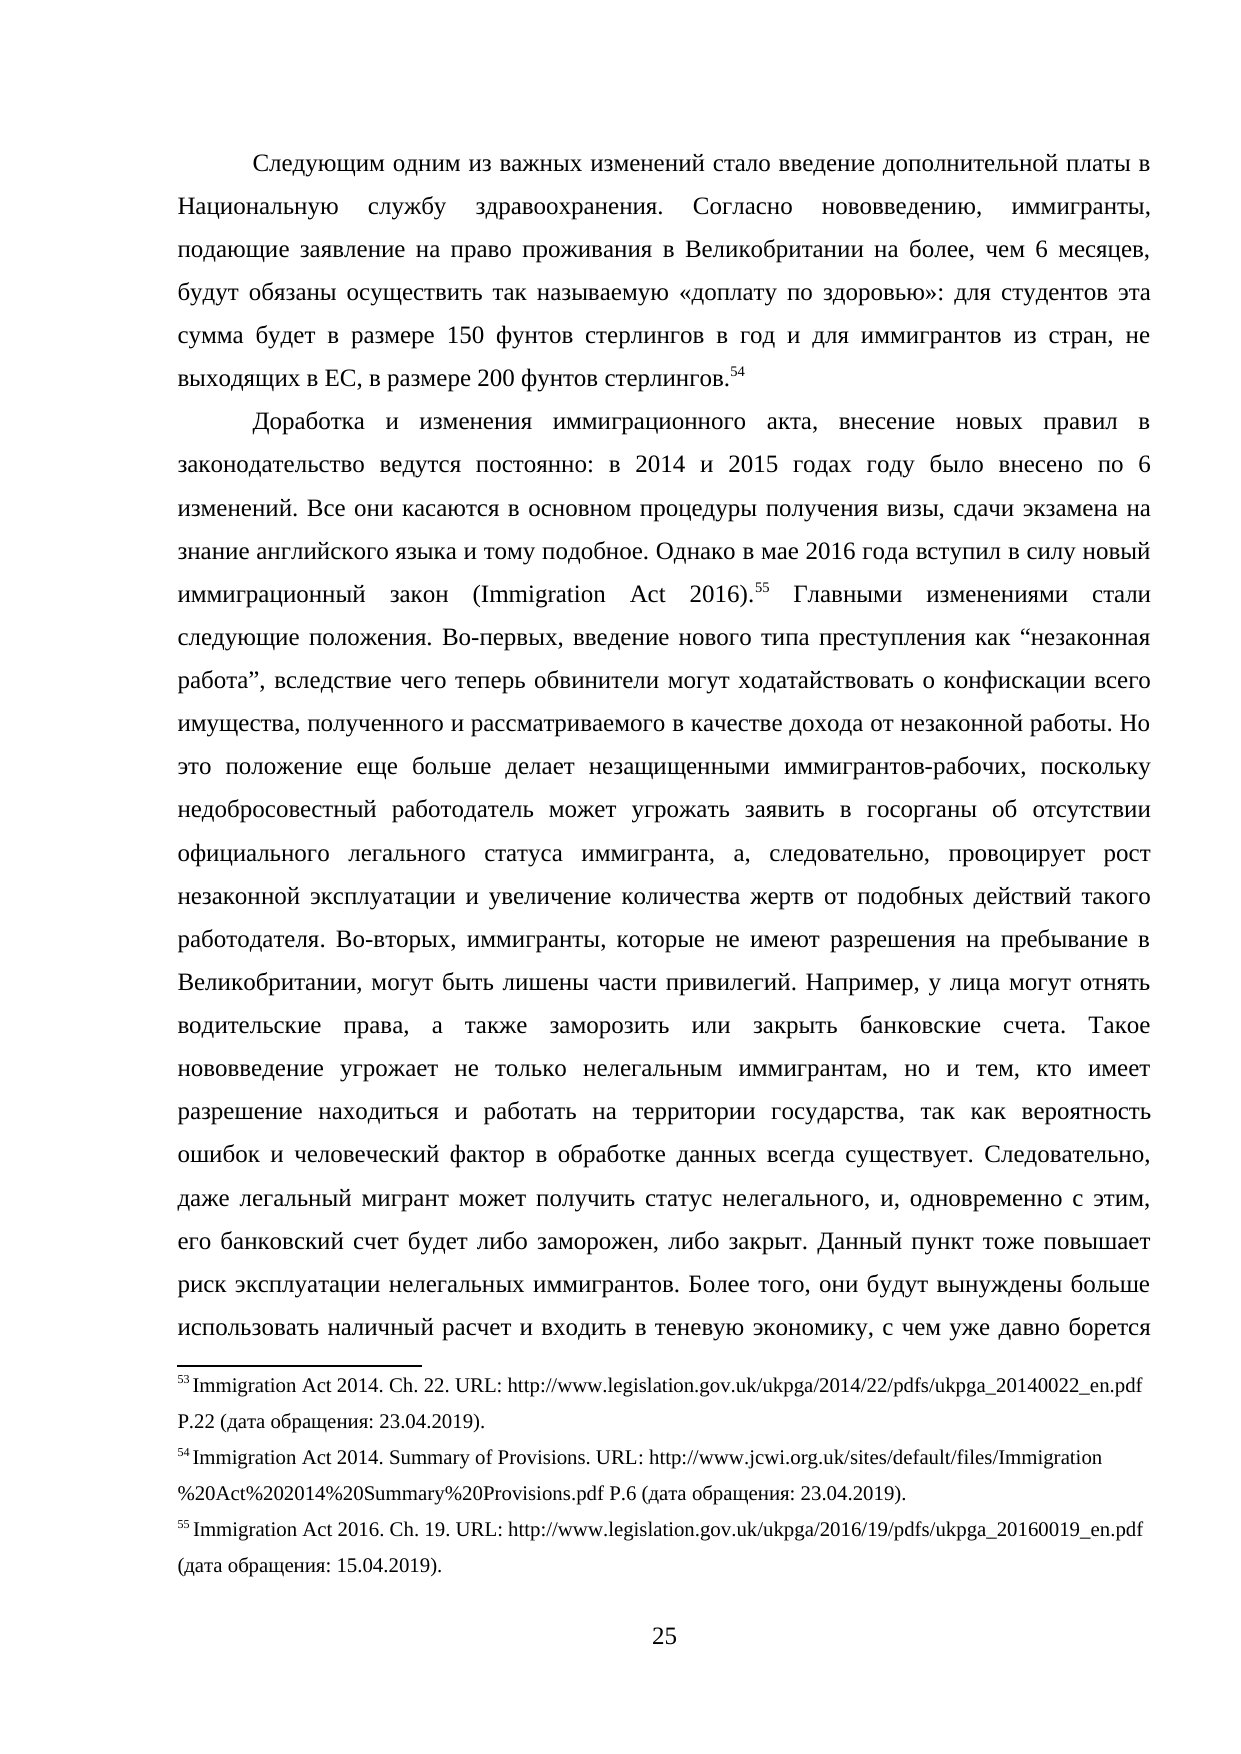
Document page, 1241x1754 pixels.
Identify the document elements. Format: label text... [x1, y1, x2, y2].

text Следующим одним из важных изменений стало введение дополнительной платы в Национальную службу здравоохранения. Согласно нововведению, иммигранты, подающие заявление на право проживания в Великобритании на более, чем 6 месяцев, будут обязаны осуществить так называемую «доплату по здоровью»: для студентов эта сумма будет в размере 150 фунтов стерлингов в год и для иммигрантов из стран, не выходящих в ЕС, в размере 200 фунтов стерлингов. [177, 148, 1152, 392]
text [177, 406, 1152, 1341]
